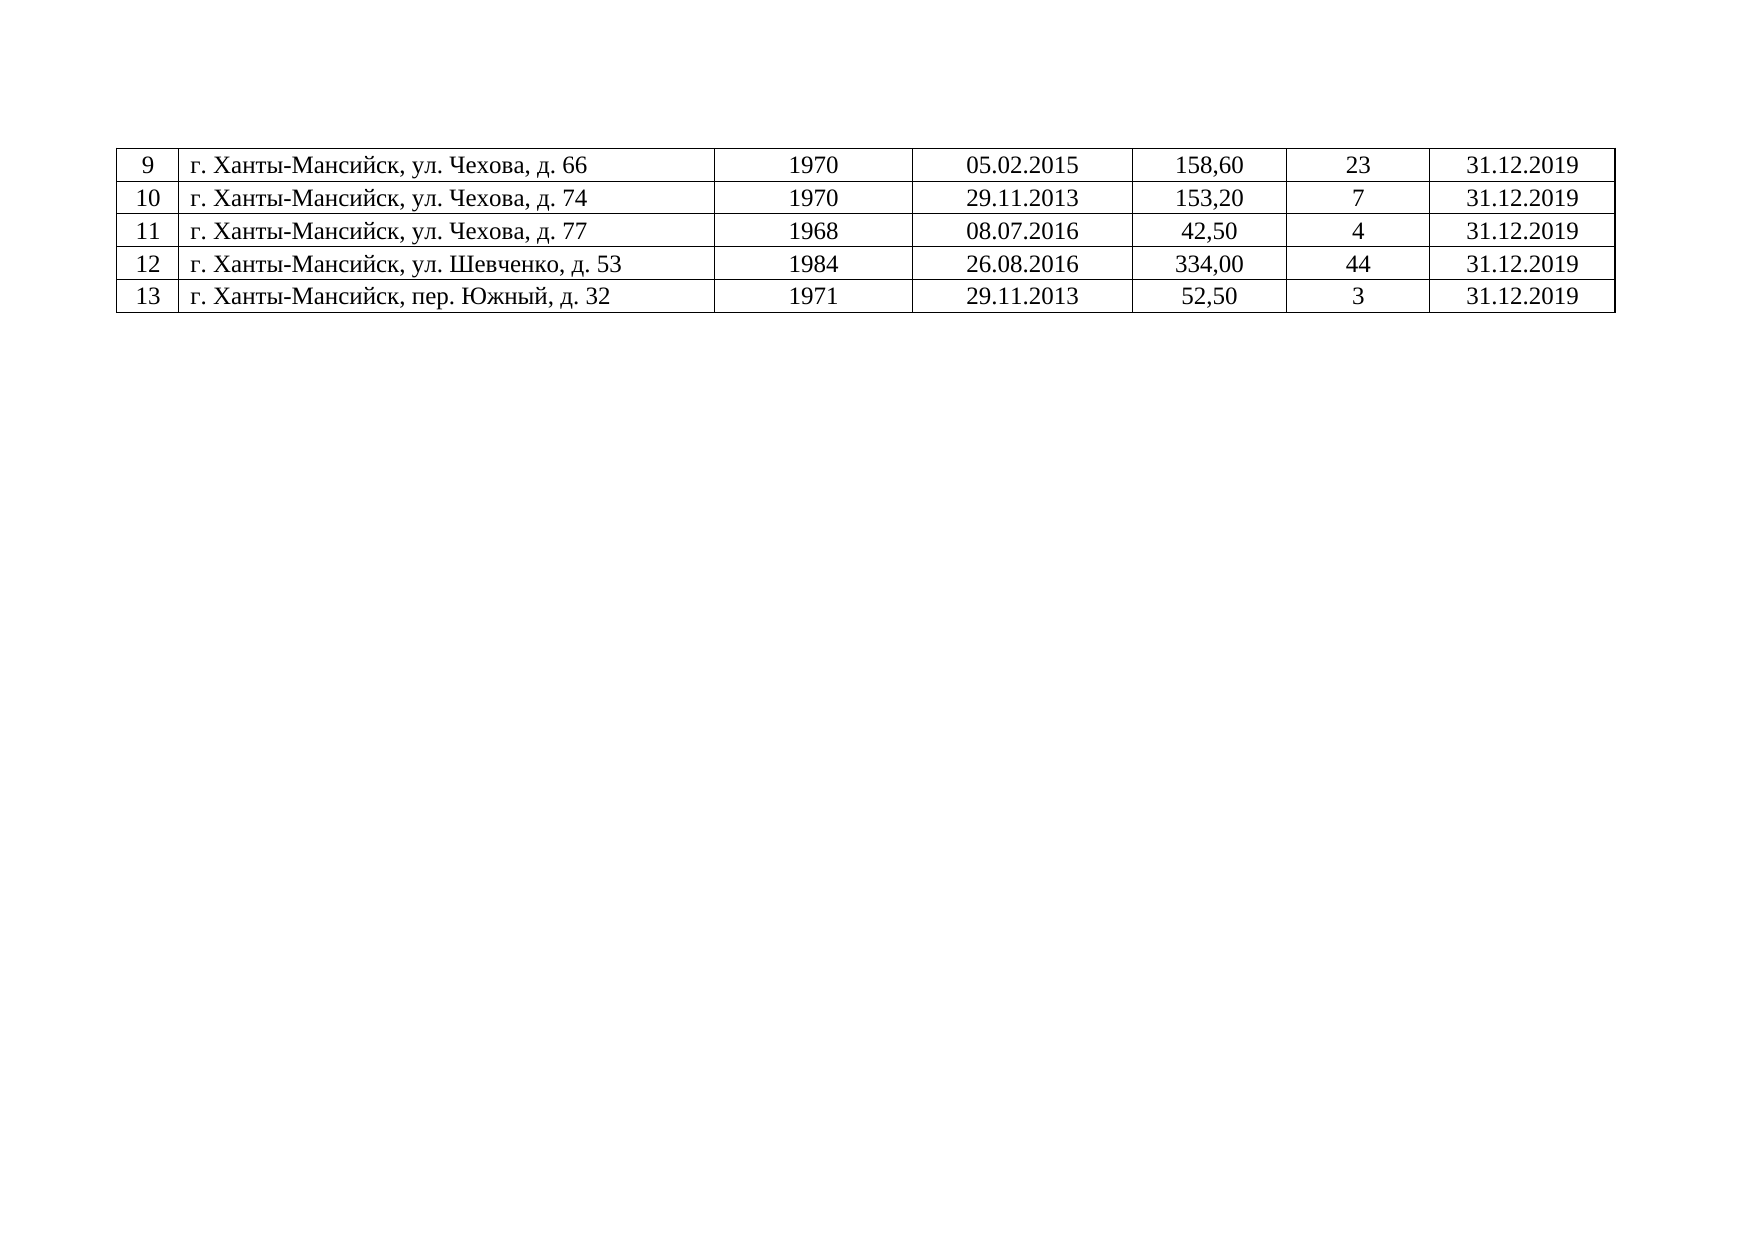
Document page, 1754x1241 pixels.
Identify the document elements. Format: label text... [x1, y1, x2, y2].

table_cell 26.08.2016 [913, 247, 1132, 279]
table_cell 52,50 [1133, 280, 1286, 312]
table_cell 23 [1287, 149, 1429, 181]
table_cell 08.07.2016 [913, 214, 1132, 246]
table_cell 1984 [715, 247, 912, 279]
table_cell 4 [1287, 214, 1429, 246]
table_cell 05.02.2015 [913, 149, 1132, 181]
table_cell 13 [117, 280, 178, 312]
table_cell 9 [117, 149, 178, 181]
table_cell 3 [1287, 280, 1429, 312]
table_cell 1970 [715, 182, 912, 213]
table_cell г. Ханты-Мансийск, ул. Чехова, д. 77 [179, 214, 714, 246]
table_cell 158,60 [1133, 149, 1286, 181]
table_cell 31.12.2019 [1430, 280, 1614, 312]
table_cell 31.12.2019 [1430, 149, 1614, 181]
table_cell 31.12.2019 [1430, 247, 1614, 279]
table_cell 29.11.2013 [913, 280, 1132, 312]
table_cell 334,00 [1133, 247, 1286, 279]
table_cell 31.12.2019 [1430, 214, 1614, 246]
table_cell 7 [1287, 182, 1429, 213]
table_cell 31.12.2019 [1430, 182, 1614, 213]
table_cell 153,20 [1133, 182, 1286, 213]
table_cell г. Ханты-Мансийск, ул. Чехова, д. 74 [179, 182, 714, 213]
table_cell 11 [117, 214, 178, 246]
table_cell 44 [1287, 247, 1429, 279]
table_cell г. Ханты-Мансийск, пер. Южный, д. 32 [179, 280, 714, 312]
table_cell 42,50 [1133, 214, 1286, 246]
table_cell г. Ханты-Мансийск, ул. Чехова, д. 66 [179, 149, 714, 181]
table_cell г. Ханты-Мансийск, ул. Шевченко, д. 53 [179, 247, 714, 279]
table_cell 29.11.2013 [913, 182, 1132, 213]
table_cell 1970 [715, 149, 912, 181]
table_cell 12 [117, 247, 178, 279]
table_cell 1968 [715, 214, 912, 246]
table_cell 10 [117, 182, 178, 213]
table_cell 1971 [715, 280, 912, 312]
